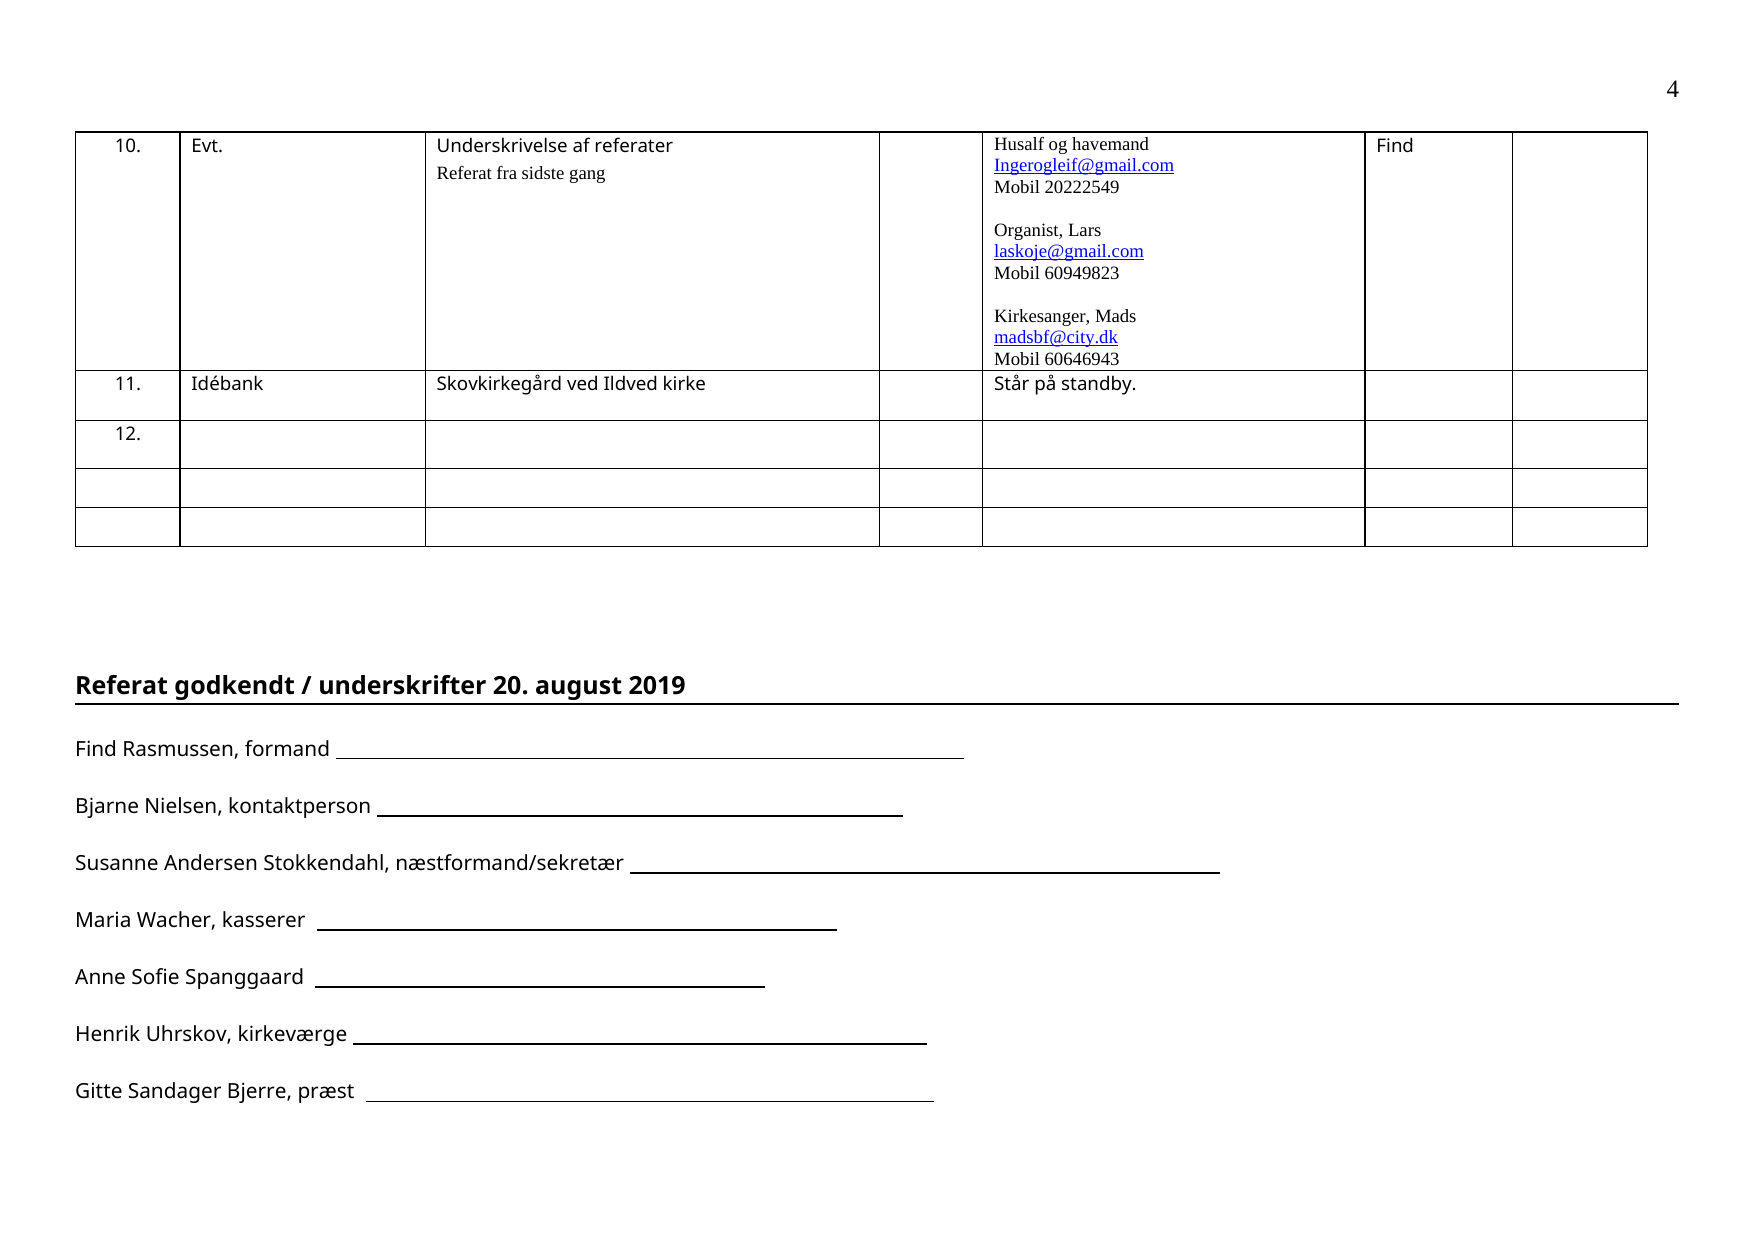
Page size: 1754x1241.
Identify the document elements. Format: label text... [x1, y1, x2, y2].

table_cell [880, 133, 982, 369]
text Susanne Andersen Stokkendahl, næstformand/sekretær [75, 848, 1679, 876]
table_cell [1366, 469, 1512, 507]
table_cell [1366, 371, 1512, 419]
table_cell [1513, 133, 1647, 369]
table_cell Evt. [181, 133, 425, 369]
table_cell [983, 508, 1364, 546]
table_cell [426, 469, 879, 507]
table_cell Find [1366, 133, 1512, 369]
table_cell [181, 508, 425, 546]
text Find Rasmussen, formand [75, 734, 1679, 762]
table_cell [880, 371, 982, 419]
text Bjarne Nielsen, kontaktperson [75, 791, 1679, 819]
table_cell [426, 508, 879, 546]
table_cell [880, 421, 982, 468]
table_cell Står på standby. [983, 371, 1364, 419]
table_cell [1513, 469, 1647, 507]
table_cell [1366, 421, 1512, 468]
table_cell [1513, 371, 1647, 419]
table_cell Husalf og havemand Ingerogleif@gmail.com Mobil 20222549 Organist, Lars laskoje@gmail.com Mobil 60949823 Kirkesanger, Mads madsbf@city.dk Mobil 60646943 [983, 133, 1364, 369]
table_cell [76, 469, 179, 507]
table_cell [426, 421, 879, 468]
table_cell [181, 469, 425, 507]
text Maria Wacher, kasserer [75, 905, 1679, 933]
text Henrik Uhrskov, kirkeværge [75, 1019, 1679, 1048]
table_cell [880, 508, 982, 546]
table_cell [880, 469, 982, 507]
text Anne Sofie Spanggaard [75, 962, 1679, 991]
table_cell Skovkirkegård ved Ildved kirke [426, 371, 879, 419]
table_cell Underskrivelse af referater Referat fra sidste gang [426, 133, 879, 369]
table_cell [1513, 421, 1647, 468]
table_cell 10. [76, 133, 179, 369]
table_cell 12. [76, 421, 179, 468]
table_cell Idébank [181, 371, 425, 419]
text Gitte Sandager Bjerre, præst [75, 1076, 1679, 1105]
table_cell [1366, 508, 1512, 546]
table_cell 11. [76, 371, 179, 419]
table_cell [76, 508, 179, 546]
table_cell [181, 421, 425, 468]
text Referat godkendt / underskrifter 20. august 2019 [75, 667, 1679, 703]
table_cell [983, 421, 1364, 468]
table_cell [1513, 508, 1647, 546]
table_cell [983, 469, 1364, 507]
